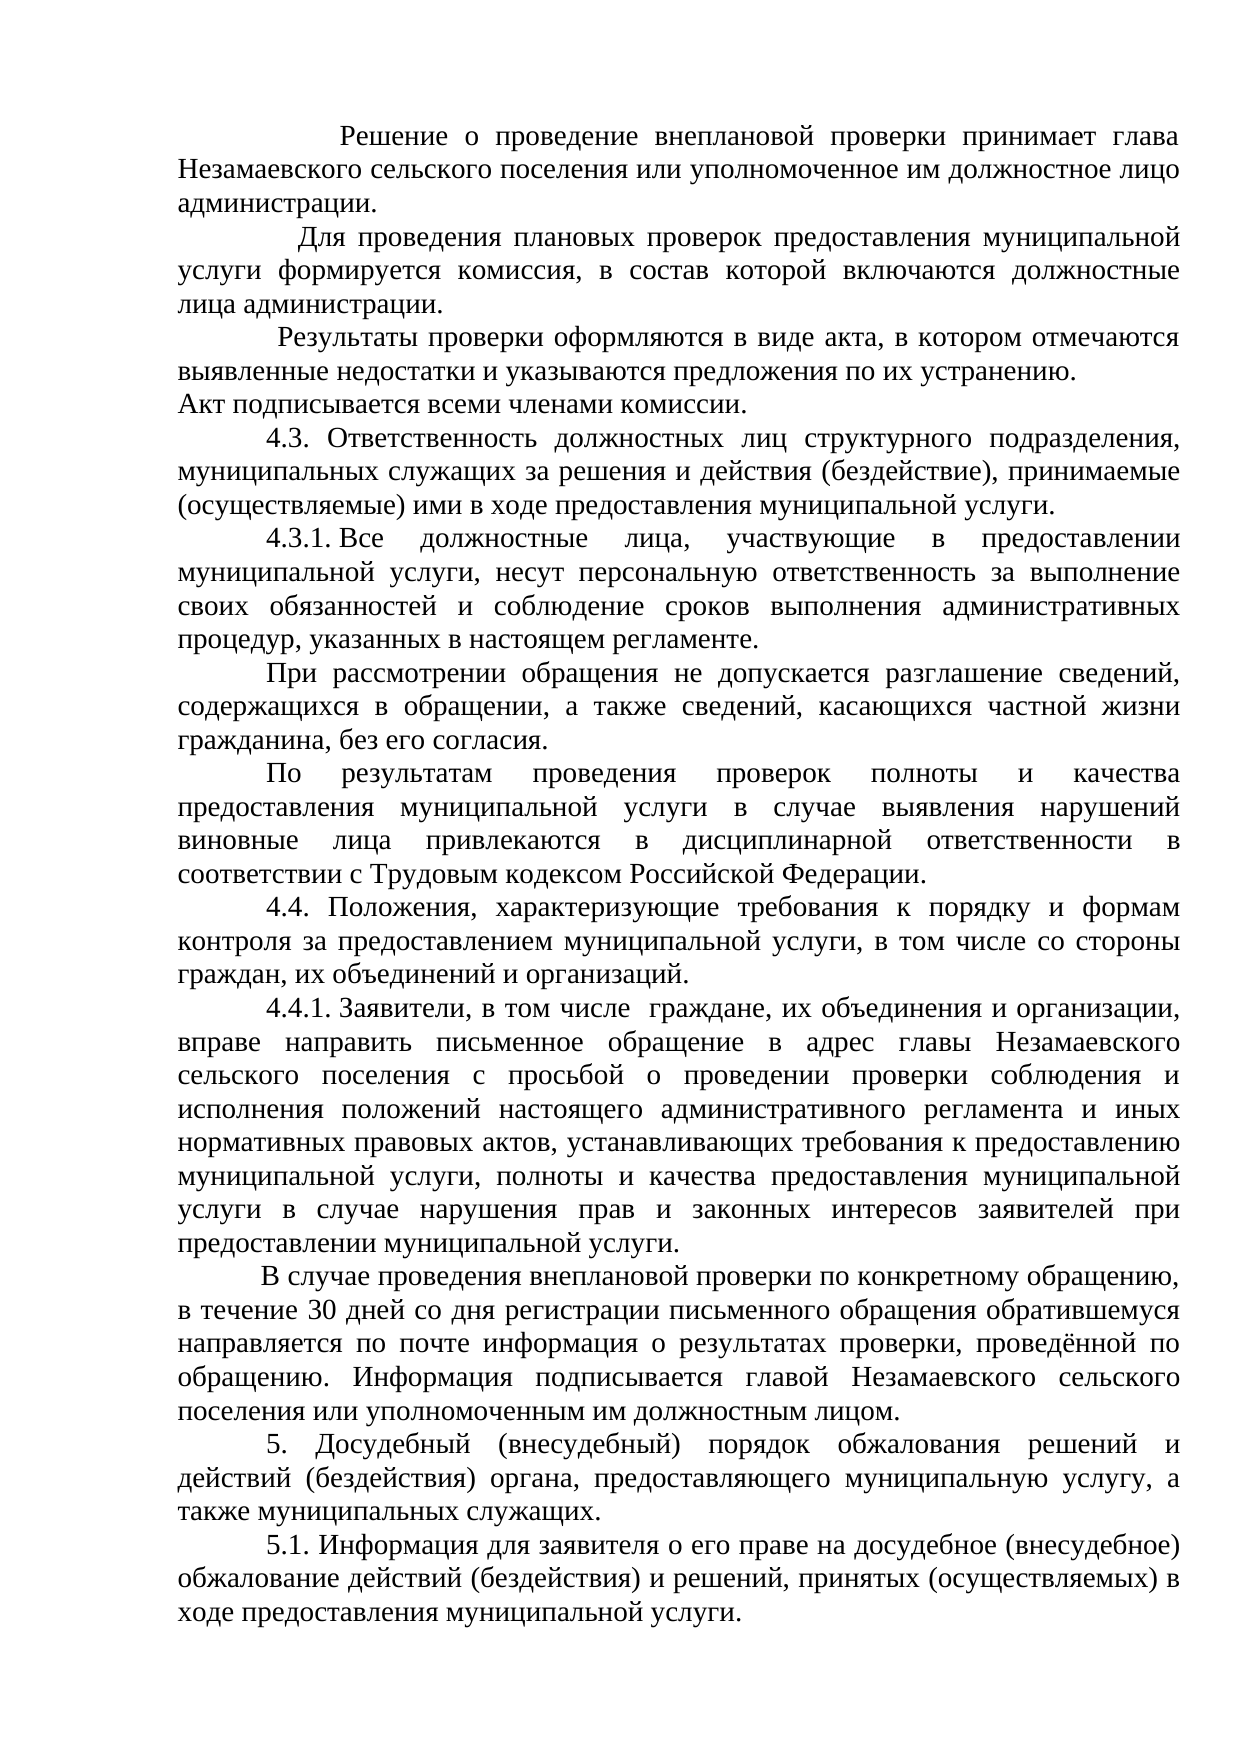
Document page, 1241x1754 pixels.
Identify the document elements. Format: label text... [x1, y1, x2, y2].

text Акт подписывается всеми членами комиссии. [177, 386, 1181, 420]
text 4.3.1. Все должностные лица, участвующие в предоставлении муниципальной услуги, несут персональную ответственность за выполнение своих обязанностей и соблюдение сроков выполнения административных процедур, указанных в настоящем регламенте. [177, 521, 1181, 655]
text По результатам проведения проверок полноты и качества предоставления муниципальной услуги в случае выявления нарушений виновные лица привлекаются в дисциплинарной ответственности в соответствии с Трудовым кодексом Российской Федерации. [177, 755, 1181, 889]
text 4.3. Ответственность должностных лиц структурного подразделения, муниципальных служащих за решения и действия (бездействие), принимаемые (осуществляемые) ими в ходе предоставления муниципальной услуги. [177, 420, 1181, 521]
text При рассмотрении обращения не допускается разглашение сведений, содержащихся в обращении, а также сведений, касающихся частной жизни гражданина, без его согласия. [177, 655, 1181, 755]
text Результаты проверки оформляются в виде акта, в котором отмечаются выявленные недостатки и указываются предложения по их устранению. [177, 319, 1181, 386]
text Решение о проведение внеплановой проверки принимает глава Незамаевского сельского поселения или уполномоченное им должностное лицо администрации. [177, 118, 1181, 219]
text 5. Досудебный (внесудебный) порядок обжалования решений и действий (бездействия) органа, предоставляющего муниципальную услугу, а также муниципальных служащих. [177, 1426, 1181, 1527]
text Для проведения плановых проверок предоставления муниципальной услуги формируется комиссия, в состав которой включаются должностные лица администрации. [177, 219, 1181, 319]
text 4.4.1. Заявители, в том числе граждане, их объединения и организации, вправе направить письменное обращение в адрес главы Незамаевского сельского поселения с просьбой о проведении проверки соблюдения и исполнения положений настоящего административного регламента и иных нормативных правовых актов, устанавливающих требования к предоставлению муниципальной услуги, полноты и качества предоставления муниципальной услуги в случае нарушения прав и законных интересов заявителей при предоставлении муниципальной услуги. [177, 990, 1181, 1258]
text В случае проведения внеплановой проверки по конкретному обращению, в течение 30 дней со дня регистрации письменного обращения обратившемуся направляется по почте информация о результатах проверки, проведённой по обращению. Информация подписывается главой Незамаевского сельского поселения или уполномоченным им должностным лицом. [177, 1258, 1181, 1426]
text 5.1. Информация для заявителя о его праве на досудебное (внесудебное) обжалование действий (бездействия) и решений, принятых (осуществляемых) в ходе предоставления муниципальной услуги. [177, 1527, 1181, 1627]
text 4.4. Положения, характеризующие требования к порядку и формам контроля за предоставлением муниципальной услуги, в том числе со стороны граждан, их объединений и организаций. [177, 889, 1181, 990]
